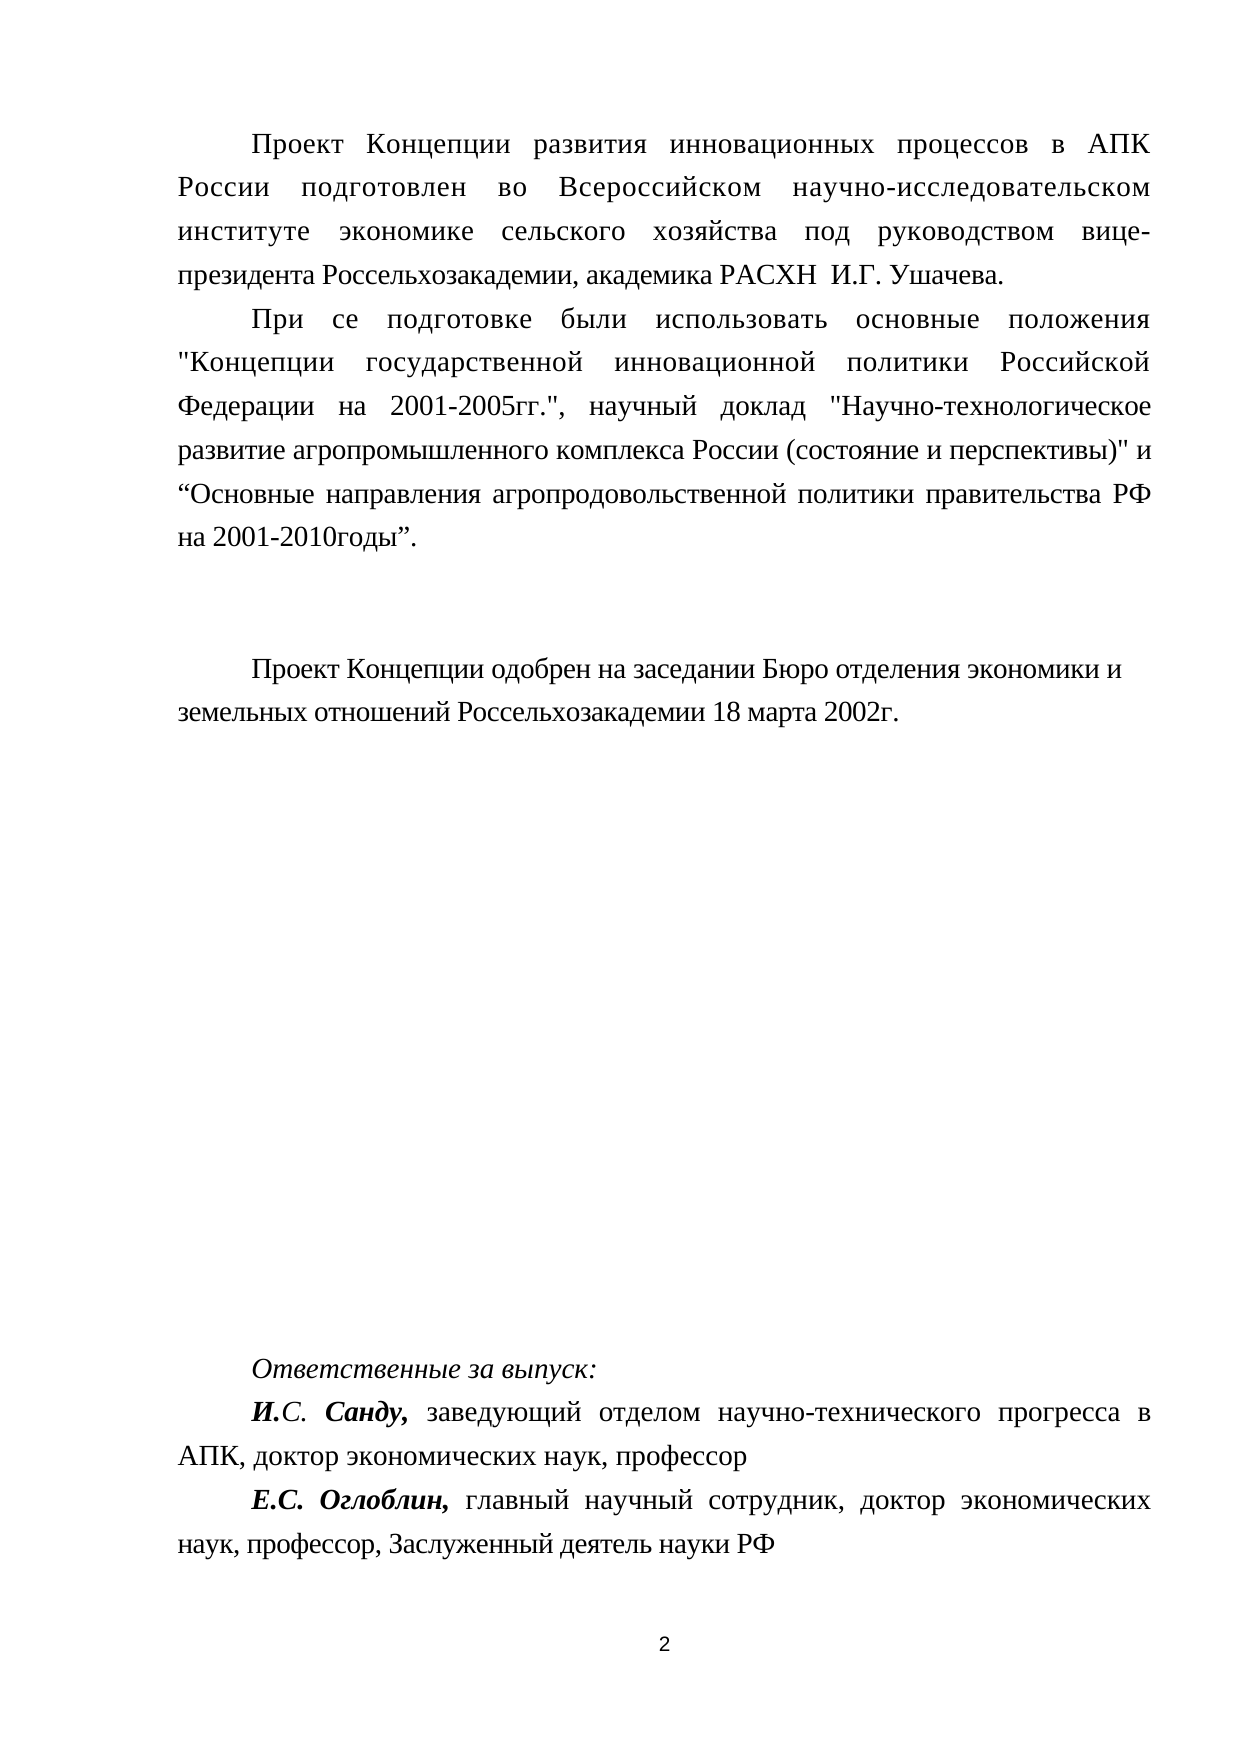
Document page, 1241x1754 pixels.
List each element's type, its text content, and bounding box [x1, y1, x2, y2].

text И.С. Санду, заведующий отделом научно-технического прогресса в АПК, доктор экономических наук, профессор [177, 1387, 1152, 1474]
text При се подготовке были использовать основные положения "Концепции государственной инновационной политики Российской Федерации на 2001-2005гг.", научный доклад "Научно-технологическое развитие агропромышленного комплекса России (состояние и перспективы)" и “Основные направления агропродовольственной политики правительства РФ на 2001-2010годы”. [177, 293, 1152, 556]
text Проект Концепции развития инновационных процессов в АПК России подготовлен во Всероссийском научно-исследовательском институте экономике сельского хозяйства под руководством вице-президента Россельхозакадемии, академика РАСХН И.Г. Ушачева. [177, 118, 1152, 293]
text Проект Концепции одобрен на заседании Бюро отделения экономики и земельных отношений Россельхозакадемии 18 марта 2002г. [177, 643, 1152, 731]
text Е.С. Оглоблин, главный научный сотрудник, доктор экономических наук, профессор, Заслуженный деятель науки РФ [177, 1474, 1152, 1562]
text Ответственные за выпуск: [177, 1343, 1152, 1387]
